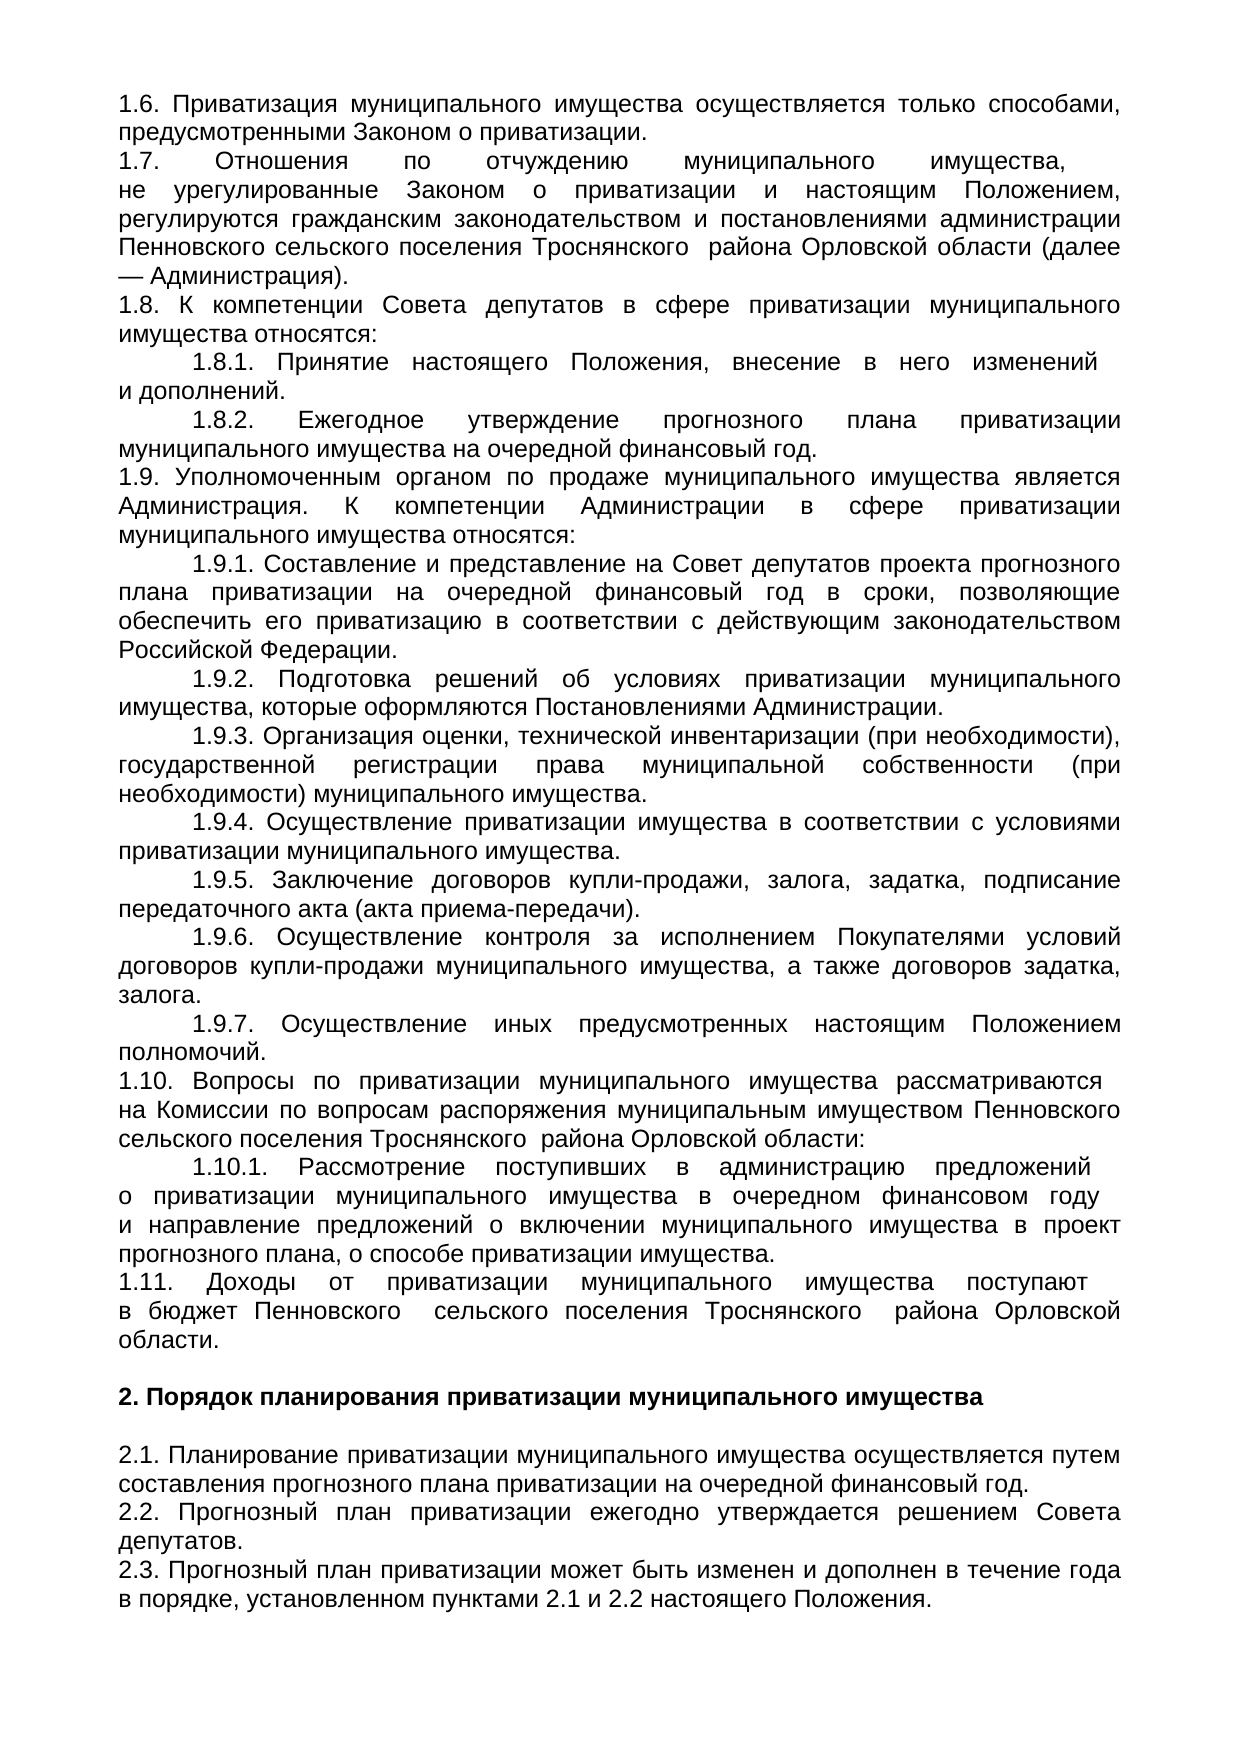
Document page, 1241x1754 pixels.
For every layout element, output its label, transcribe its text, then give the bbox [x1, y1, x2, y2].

text 2.1. Планирование приватизации муниципального имущества осуществляется путем составления прогнозного плана приватизации на очередной финансовый год. [118, 1440, 1122, 1497]
text 2.2. Прогнозный план приватизации ежегодно утверждается решением Совета депутатов. [118, 1497, 1122, 1555]
text 1.10. Вопросы по приватизации муниципального имущества рассматриваются на Комиссии по вопросам распоряжения муниципальным имуществом Пенновского сельского поселения Троснянского района Орловской области: [118, 1066, 1122, 1152]
text 1.6. Приватизация муниципального имущества осуществляется только способами, предусмотренными Законом о приватизации. [118, 89, 1122, 146]
text 1.9. Уполномоченным органом по продаже муниципального имущества является Администрация. К компетенции Администрации в сфере приватизации муниципального имущества относятся: [118, 462, 1122, 549]
text 1.7. Отношения по отчуждению муниципального имущества, не урегулированные Законом о приватизации и настоящим Положением, регулируются гражданским законодательством и постановлениями администрации Пенновского сельского поселения Троснянского района Орловской области (далее — Администрация). [118, 146, 1122, 290]
text 1.9.2. Подготовка решений об условиях приватизации муниципального имущества, которые оформляются Постановлениями Администрации. [118, 664, 1122, 721]
text 1.9.4. Осуществление приватизации имущества в соответствии с условиями приватизации муниципального имущества. [118, 807, 1122, 865]
text 1.10.1. Рассмотрение поступивших в администрацию предложений о приватизации муниципального имущества в очередном финансовом году и направление предложений о включении муниципального имущества в проект прогнозного плана, о способе приватизации имущества. [118, 1152, 1122, 1267]
text 1.9.1. Составление и представление на Совет депутатов проекта прогнозного плана приватизации на очередной финансовый год в сроки, позволяющие обеспечить его приватизацию в соответствии с действующим законодательством Российской Федерации. [118, 549, 1122, 664]
text 1.9.7. Осуществление иных предусмотренных настоящим Положением полномочий. [118, 1009, 1122, 1066]
text 1.9.3. Организация оценки, технической инвентаризации (при необходимости), государственной регистрации права муниципальной собственности (при необходимости) муниципального имущества. [118, 721, 1122, 807]
text 1.8.1. Принятие настоящего Положения, внесение в него изменений и дополнений. [118, 347, 1122, 405]
text 1.9.5. Заключение договоров купли-продажи, залога, задатка, подписание передаточного акта (акта приема-передачи). [118, 865, 1122, 922]
text 1.8. К компетенции Совета депутатов в сфере приватизации муниципального имущества относятся: [118, 290, 1122, 347]
text 1.8.2. Ежегодное утверждение прогнозного плана приватизации муниципального имущества на очередной финансовый год. [118, 405, 1122, 462]
text 1.9.6. Осуществление контроля за исполнением Покупателями условий договоров купли-продажи муниципального имущества, а также договоров задатка, залога. [118, 922, 1122, 1009]
text 2. Порядок планирования приватизации муниципального имущества [118, 1382, 1122, 1411]
text 2.3. Прогнозный план приватизации может быть изменен и дополнен в течение года в порядке, установленном пунктами 2.1 и 2.2 настоящего Положения. [118, 1555, 1122, 1612]
text 1.11. Доходы от приватизации муниципального имущества поступают в бюджет Пенновского сельского поселения Троснянского района Орловской области. [118, 1267, 1122, 1354]
